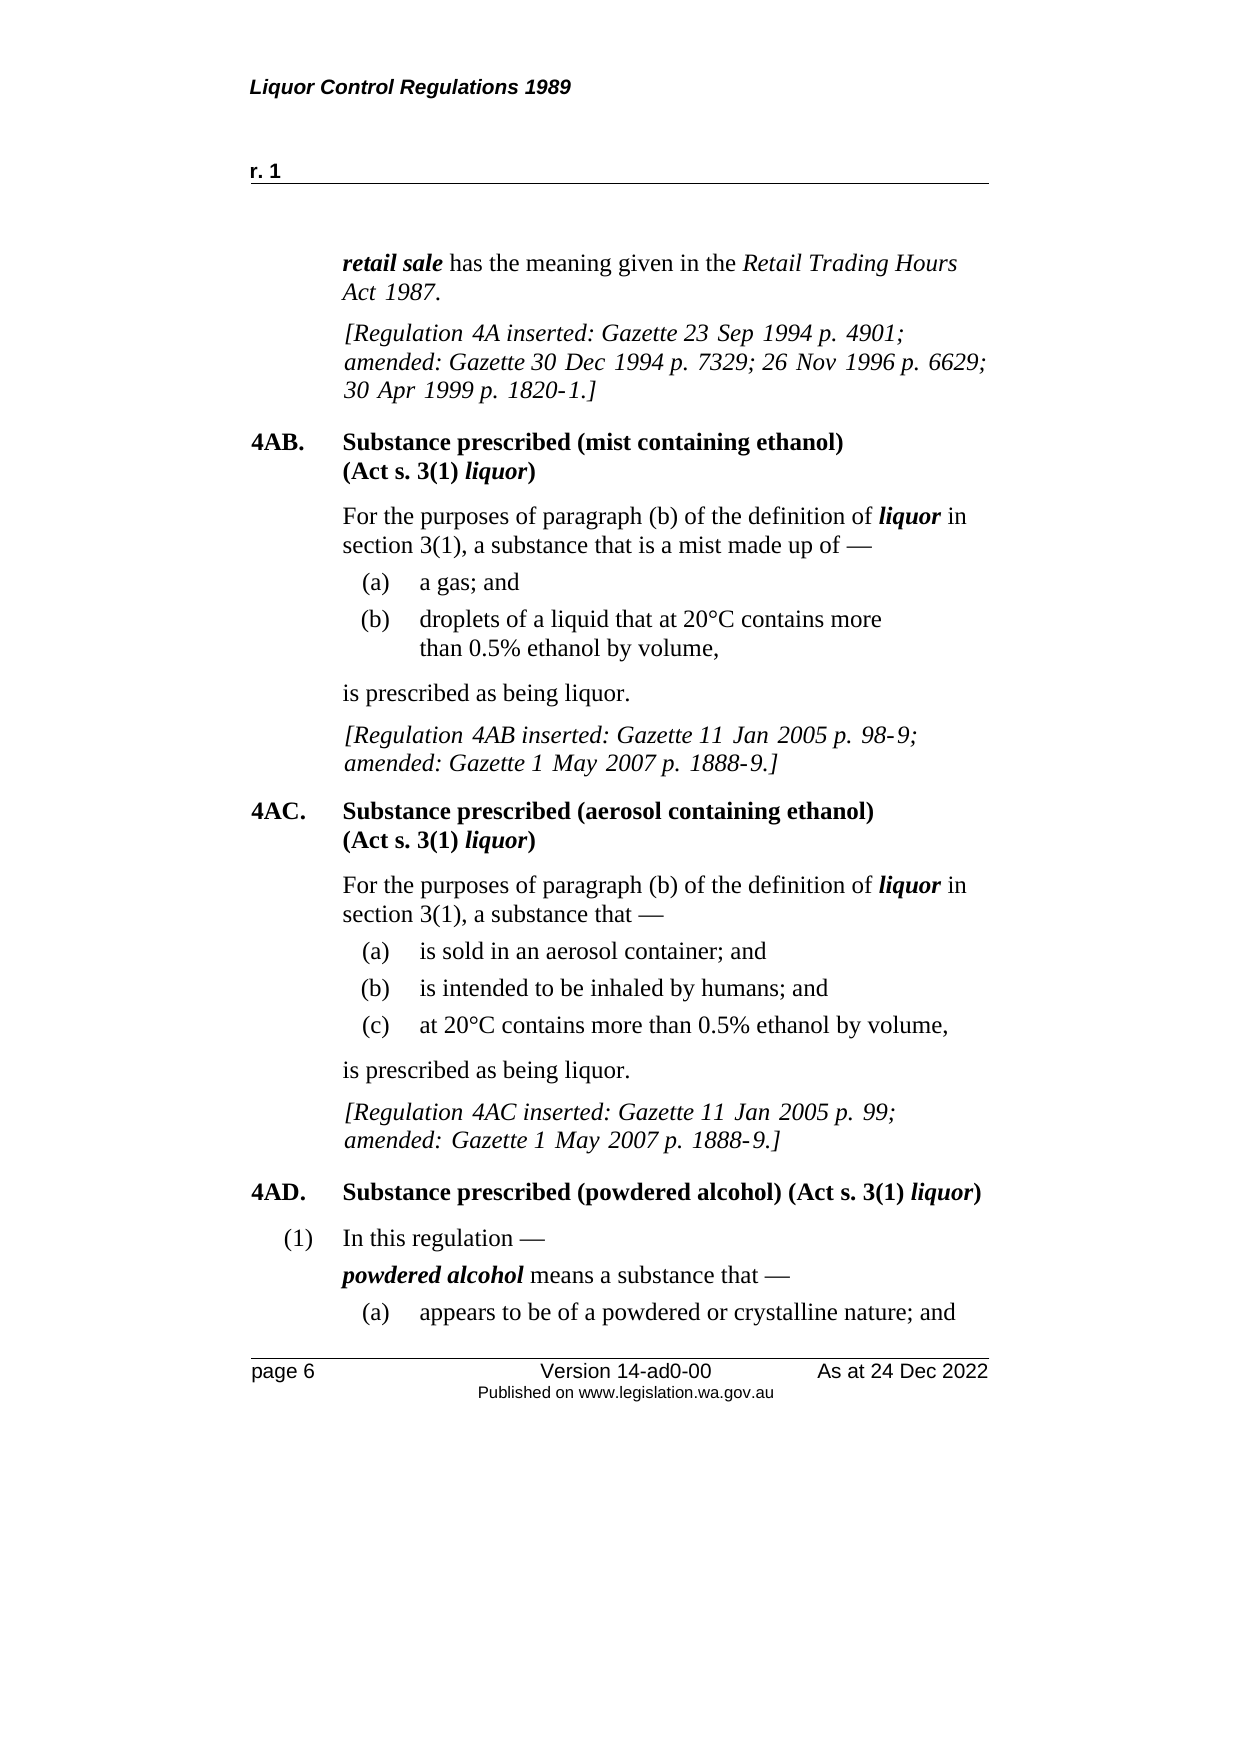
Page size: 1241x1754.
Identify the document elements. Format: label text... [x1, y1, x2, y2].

text is prescribed as being liquor. [251, 678, 989, 707]
subtitle 4AC. Substance prescribed (aerosol containing ethanol) (Act s. 3(1) liquor) [251, 796, 989, 853]
subtitle 4AD. Substance prescribed (powdered alcohol) (Act s. 3(1) liquor) [251, 1177, 989, 1206]
text (1) In this regulation — [251, 1223, 989, 1251]
text [Regulation 4A inserted: Gazette 23 Sep 1994 p. 4901; amended: Gazette 30 Dec 1994 p. 7329; 26 Nov 1996 p. 6629; 30 Apr 1999 p. 1820-1.] [251, 318, 989, 404]
text For the purposes of paragraph (b) of the definition of liquor in section 3(1), a substance that is a mist made up of — [251, 501, 989, 559]
text (a) appears to be of a powdered or crystalline nature; and [251, 1297, 989, 1326]
text [Regulation 4AC inserted: Gazette 11 Jan 2005 p. 99; amended: Gazette 1 May 2007 p. 1888-9.] [251, 1097, 989, 1154]
text (a) a gas; and [251, 567, 989, 596]
text For the purposes of paragraph (b) of the definition of liquor in section 3(1), a substance that — [251, 870, 989, 928]
text (b) is intended to be inhaled by humans; and [251, 973, 989, 1002]
text retail sale has the meaning given in the Retail Trading Hours Act 1987. [251, 248, 989, 306]
text (b) droplets of a liquid that at 20°C contains more than 0.5% ethanol by volume, [251, 604, 989, 662]
subtitle 4AB. Substance prescribed (mist containing ethanol) (Act s. 3(1) liquor) [251, 427, 989, 485]
text powdered alcohol means a substance that — [251, 1260, 989, 1288]
text (c) at 20°C contains more than 0.5% ethanol by volume, [251, 1010, 989, 1039]
text [Regulation 4AB inserted: Gazette 11 Jan 2005 p. 98-9; amended: Gazette 1 May 2007 p. 1888-9.] [251, 720, 989, 777]
text (a) is sold in an aerosol container; and [251, 936, 989, 965]
text is prescribed as being liquor. [251, 1056, 989, 1084]
